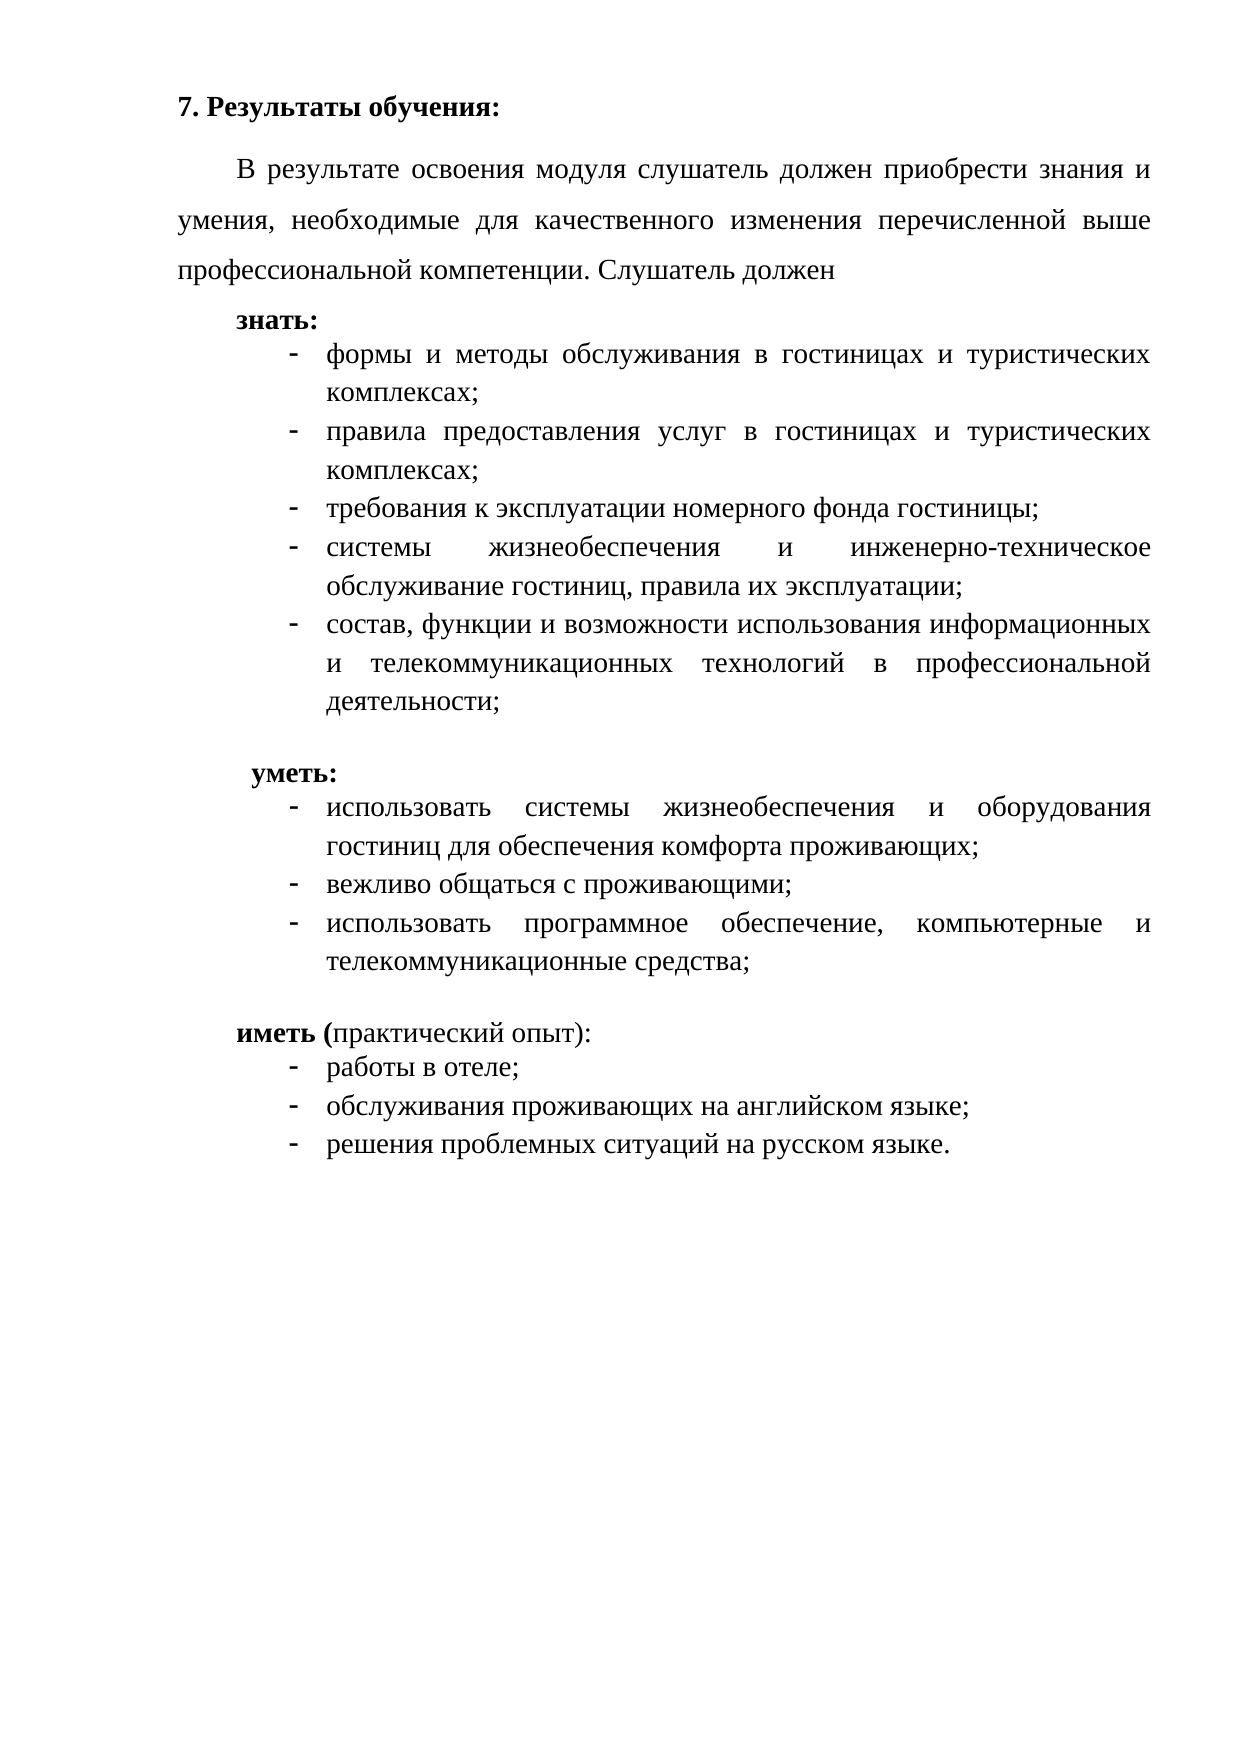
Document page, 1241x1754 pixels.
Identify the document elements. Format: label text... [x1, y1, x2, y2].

list вежливо общаться с проживающими; [289, 866, 1152, 900]
text уметь: [251, 755, 1152, 789]
text В результате освоения модуля слушатель должен приобрести знания и умения, необходимые для качественного изменения перечисленной выше профессиональной компетенции. Слушатель должен [177, 151, 1152, 286]
list состав, функции и возможности использования информационных и телекоммуникационных технологий в профессиональной деятельности; [288, 606, 1152, 717]
list обслуживания проживающих на английском языке; [288, 1088, 1152, 1121]
list формы и методы обслуживания в гостиницах и туристических комплексах; [288, 336, 1152, 408]
list правила предоставления услуг в гостиницах и туристических комплексах; [288, 413, 1152, 485]
text знать: [177, 302, 1152, 336]
text иметь (практический опыт): [177, 1016, 1152, 1049]
list использовать системы жизнеобеспечения и оборудования гостиниц для обеспечения комфорта проживающих; [289, 789, 1152, 861]
list требования к эксплуатации номерного фонда гостиницы; [288, 490, 1152, 524]
list решения проблемных ситуаций на русском языке. [288, 1126, 1152, 1160]
list 7. Результаты обучения: [177, 89, 1152, 122]
list использовать программное обеспечение, компьютерные и телекоммуникационные средства; [289, 905, 1152, 977]
list системы жизнеобеспечения и инженерно-техническое обслуживание гостиниц, правила их эксплуатации; [288, 529, 1152, 601]
list работы в отеле; [288, 1049, 1152, 1083]
